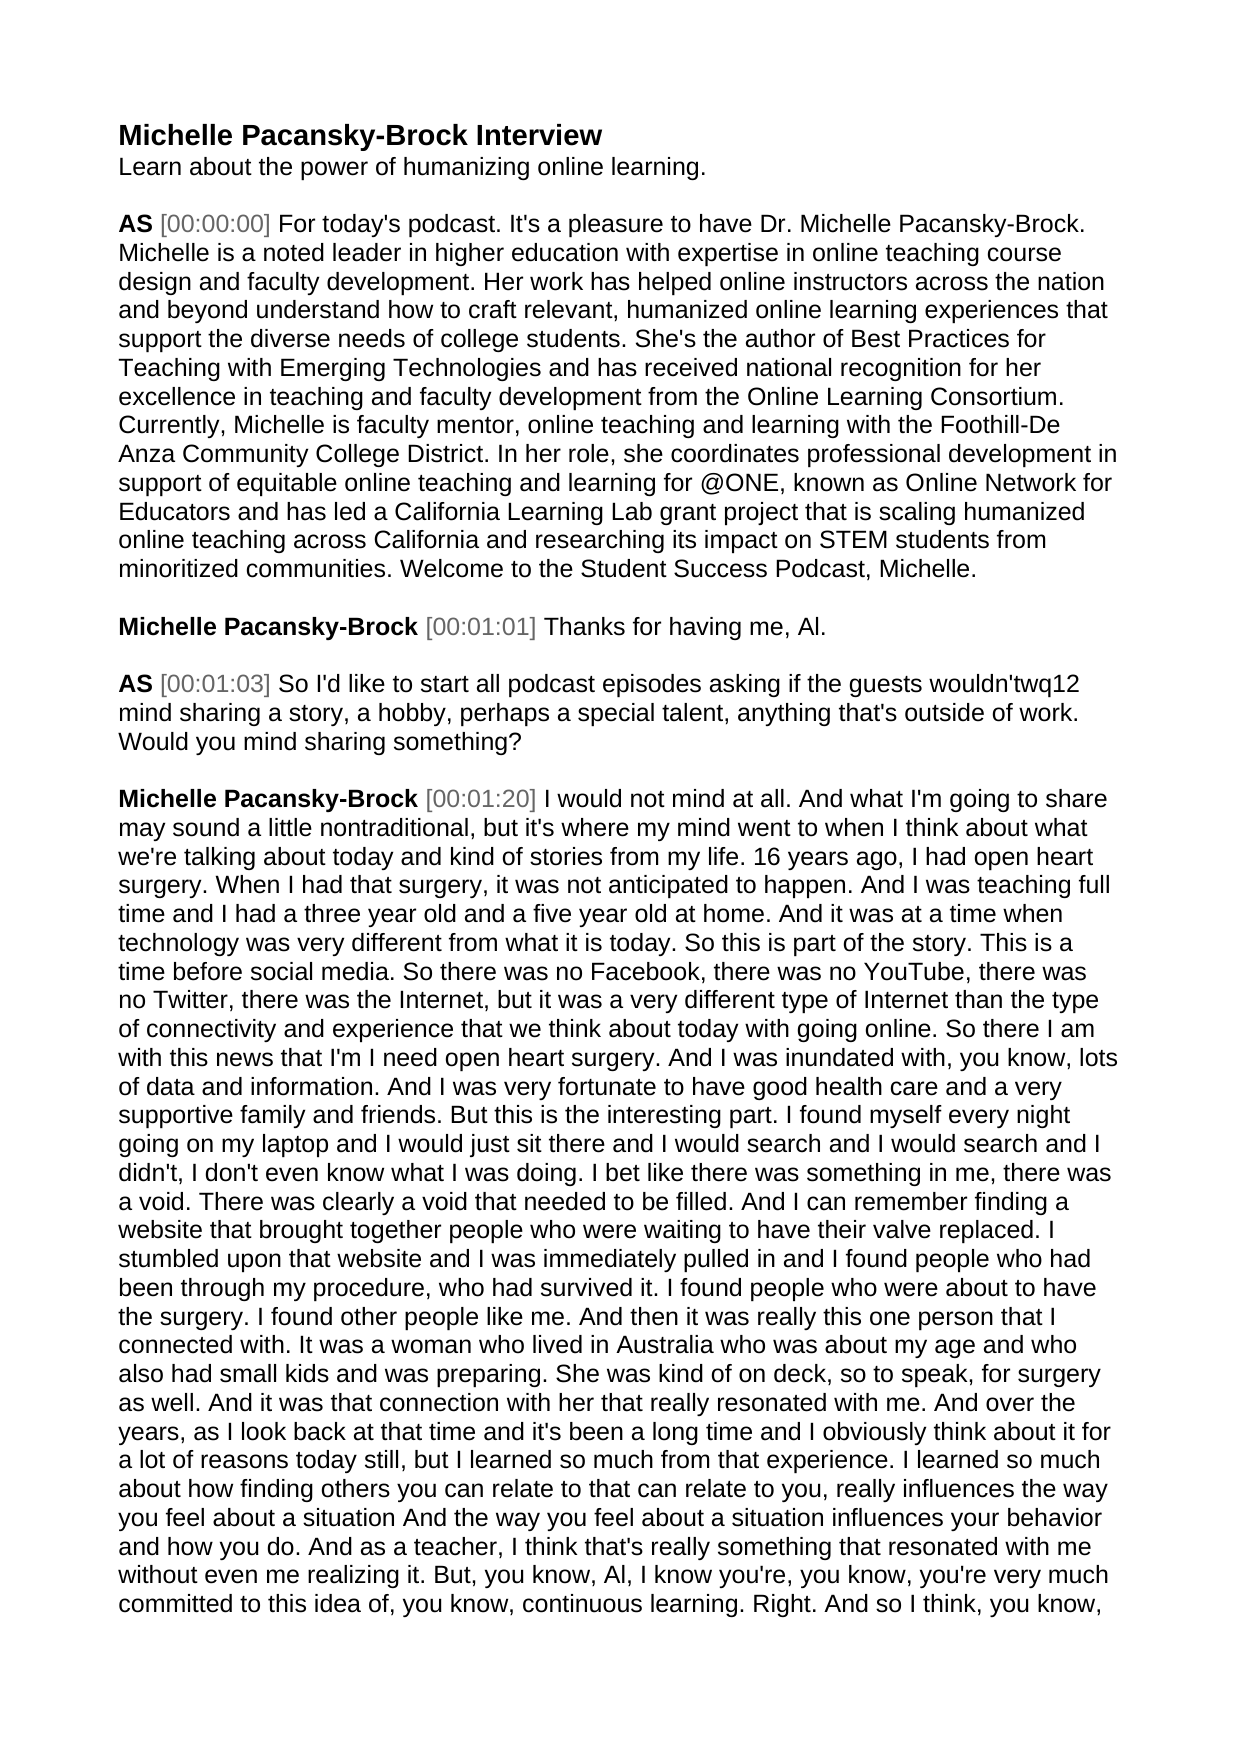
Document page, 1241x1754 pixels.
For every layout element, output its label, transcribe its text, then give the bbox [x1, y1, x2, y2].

text AS [00:01:03] So I'd like to start all podcast episodes asking if the guests wouldn'twq12 mind sharing a story, a hobby, perhaps a special talent, anything that's outside of work. Would you mind sharing something? [118, 669, 1122, 755]
text Learn about the power of humanizing online learning. [118, 152, 1122, 180]
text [118, 784, 1122, 1618]
text Michelle Pacansky-Brock [00:01:01] Thanks for having me, Al. [118, 612, 1122, 640]
text AS [00:00:00] For today's podcast. It's a pleasure to have Dr. Michelle Pacansky-Brock. Michelle is a noted leader in higher education with expertise in online teaching course design and faculty development. Her work has helped online instructors across the nation and beyond understand how to craft relevant, humanized online learning experiences that support the diverse needs of college students. She's the author of Best Practices for Teaching with Emerging Technologies and has received national recognition for her excellence in teaching and faculty development from the Online Learning Consortium. Currently, Michelle is faculty mentor, online teaching and learning with the Foothill-De Anza Community College District. In her role, she coordinates professional development in support of equitable online teaching and learning for @ONE, known as Online Network for Educators and has led a California Learning Lab grant project that is scaling humanized online teaching across California and researching its impact on STEM students from minoritized communities. Welcome to the Student Success Podcast, Michelle. [118, 209, 1122, 583]
text Michelle Pacansky-Brock Interview [118, 118, 1122, 152]
